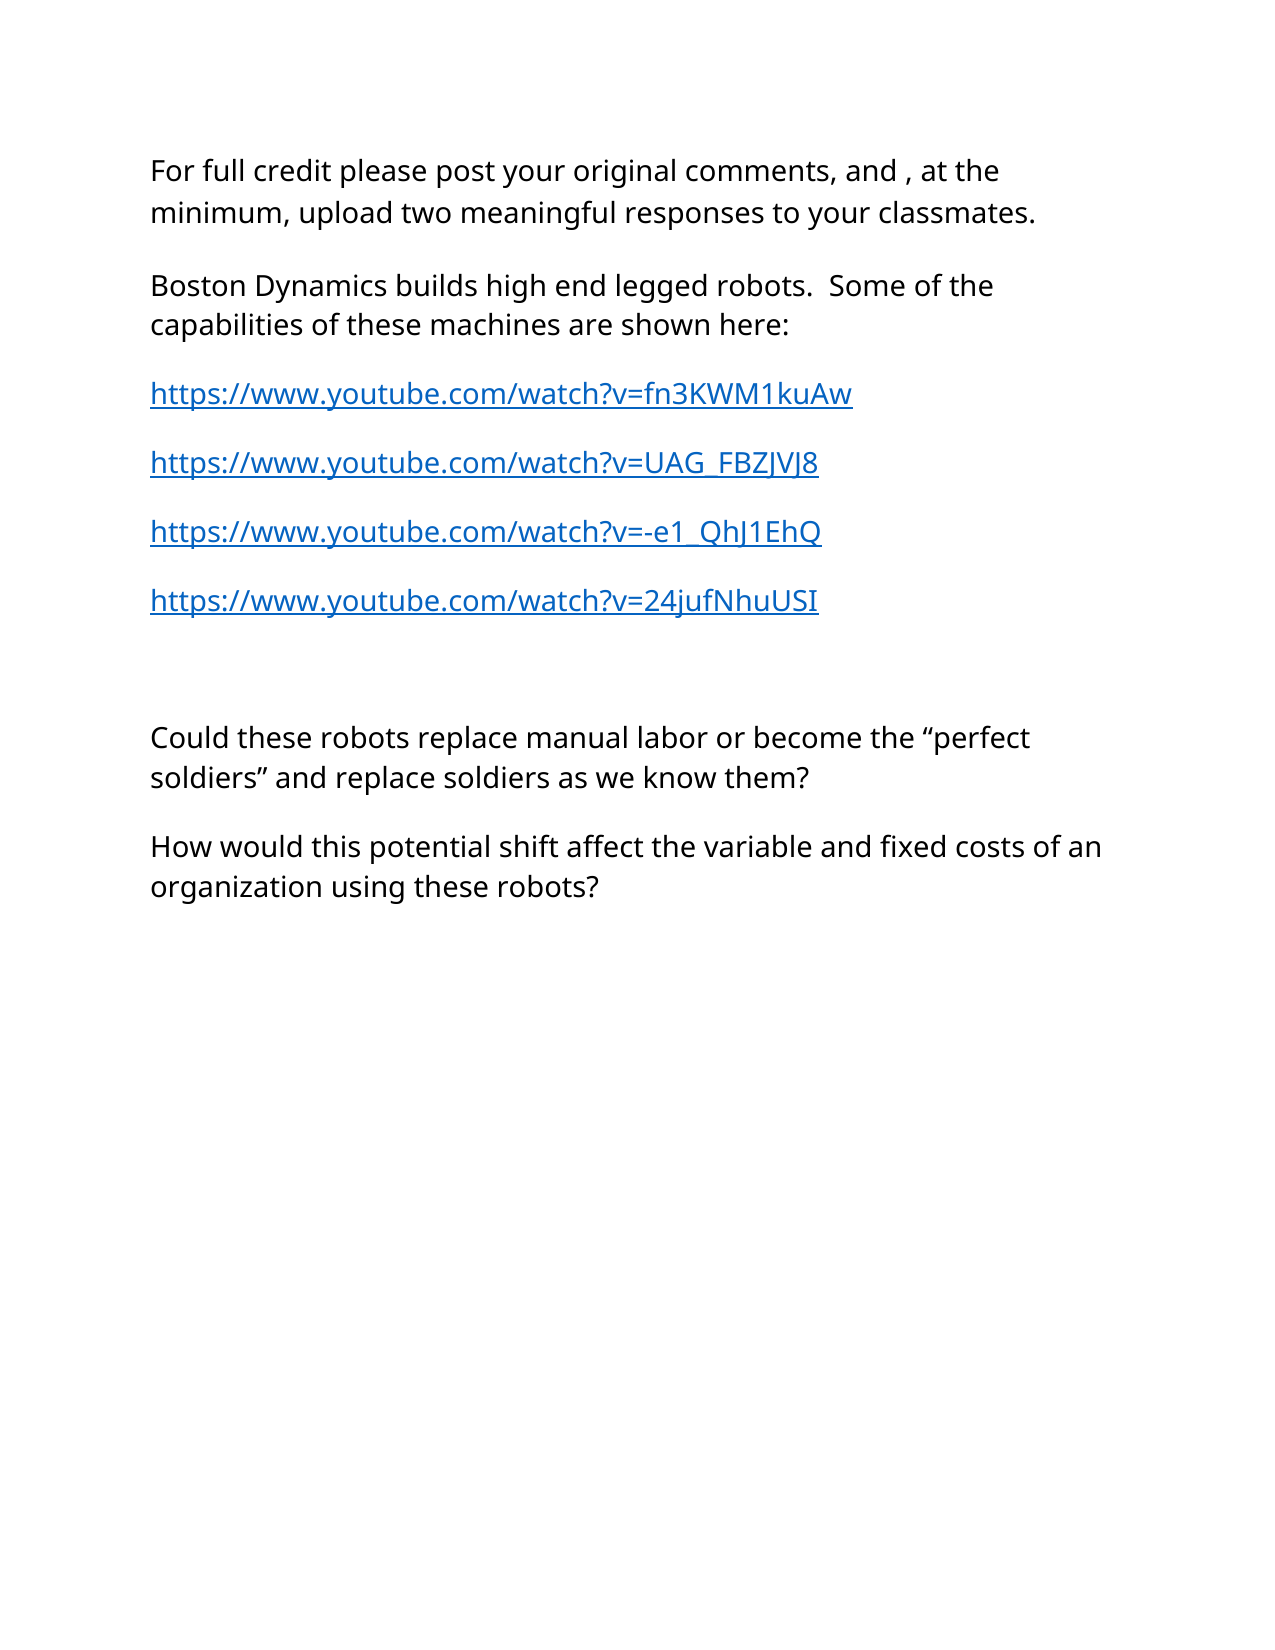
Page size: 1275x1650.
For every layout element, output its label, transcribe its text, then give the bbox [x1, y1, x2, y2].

text Boston Dynamics builds high end legged robots. Some of the capabilities of these machines are shown here: [150, 265, 1125, 344]
text How would this potential shift affect the variable and fixed costs of an organization using these robots? [150, 826, 1125, 906]
text https://www.youtube.com/watch?v=UAG_FBZJVJ8 [150, 442, 1125, 482]
text https://www.youtube.com/watch?v=fn3KWM1kuAw [150, 373, 1125, 413]
text https://www.youtube.com/watch?v=24jufNhuUSI [150, 580, 1125, 619]
text Could these robots replace manual labor or become the “perfect soldiers” and replace soldiers as we know them? [150, 718, 1125, 797]
text For full credit please post your original comments, and , at the minimum, upload two meaningful responses to your classmates. [150, 150, 1125, 232]
text https://www.youtube.com/watch?v=-e1_QhJ1EhQ [150, 511, 1125, 551]
